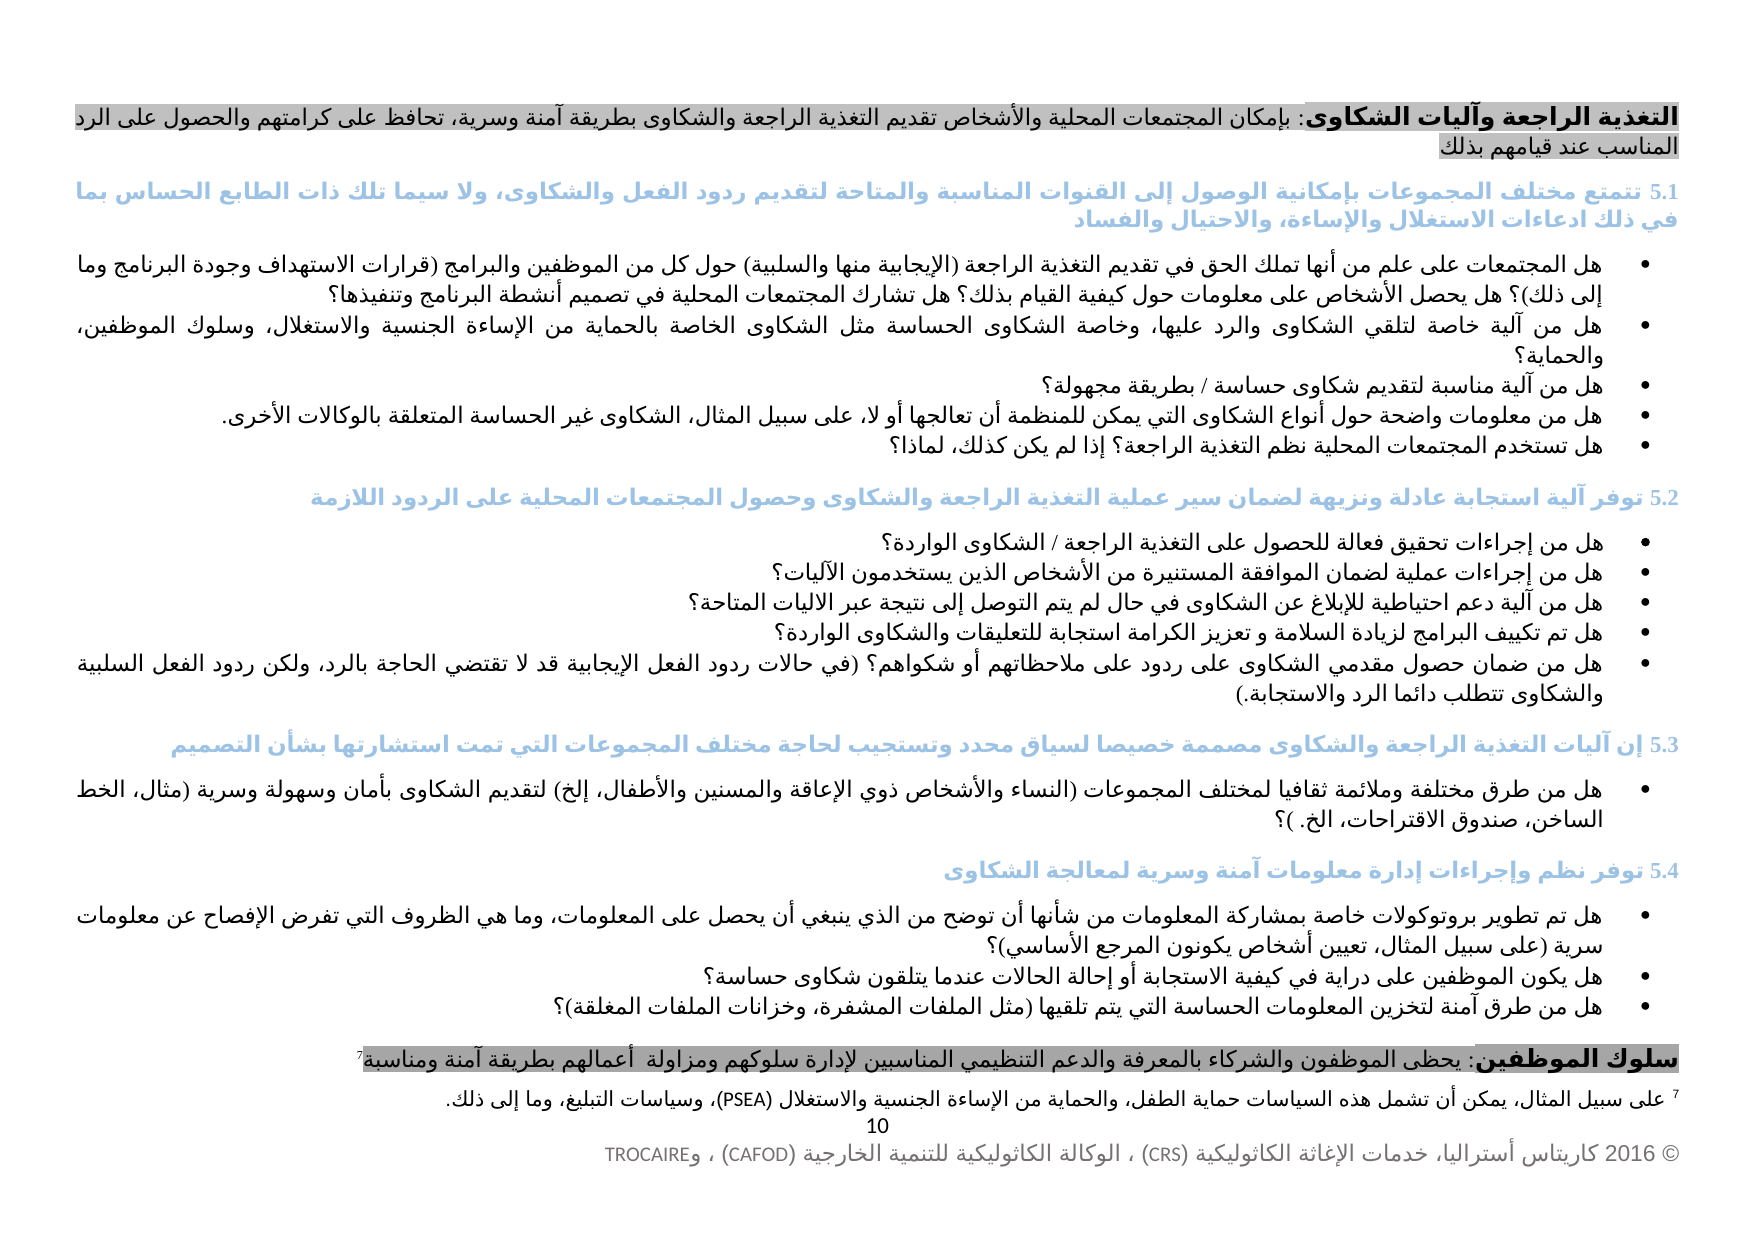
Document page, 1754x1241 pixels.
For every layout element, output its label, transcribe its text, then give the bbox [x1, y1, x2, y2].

text 5.1 تتمتع مختلف المجموعات بإمكانية الوصول إلى القنوات المناسبة والمتاحة لتقديم ردود الفعل والشكاوى، ولا سيما تلك ذات الطابع الحساس بما في ذلك ادعاءات الاستغلال والإساءة، والاحتيال والفساد [75, 178, 1679, 233]
list ھل من آلیة دعم احتياطية للإبلاغ عن الشکاوى في حال لم يتم التوصل إلى نتيجة عبر الاليات المتاحة؟ [75, 589, 1641, 616]
list ھل يكون الموظفين على دراية في کیفیة الاستجابة أو إحالة الحالات عندما یتلقون شکاوى حساسة؟ [75, 963, 1641, 989]
list ھل من طرق آمنة لتخزین المعلومات الحساسة التي يتم تلقيها (مثل الملفات المشفرة، وخزانات الملفات المغلقة)؟ [75, 993, 1641, 1019]
text التغذية الراجعة وآليات الشكاوى: بإمكان المجتمعات المحلية والأشخاص تقديم التغذية الراجعة والشكاوى بطريقة آمنة وسرية، تحافظ على كرامتهم والحصول على الرد المناسب عند قيامهم بذلك [75, 130, 1679, 159]
text سلوك الموظفين: يحظى الموظفون والشركاء بالمعرفة والدعم التنظيمي المناسبين لإدارة سلوكهم ومزاولة أعمالهم بطريقة آمنة ومناسبة [75, 1044, 630, 1073]
list ھل من معلومات واضحة حول أنواع الشکاوى التي یمکن للمنظمة أن تعالجها أو لا، على سبیل المثال، الشكاوى غير الحساسة المتعلقة بالوكالات الأخرى. [75, 402, 1641, 429]
text 5.3 إن آليات التغذية الراجعة والشكاوى مصممة خصيصا لسياق محدد وتستجيب لحاجة مختلف المجموعات التي تمت استشارتها بشأن التصميم [75, 731, 1679, 757]
list ھل من ضمان حصول مقدمي الشكاوى علی ردود على ملاحظاتھم أو شکواھم؟ (في حالات ردود الفعل الإيجابية قد لا تقتضي الحاجة بالرد، ولكن ردود الفعل السلبية والشكاوى تتطلب دائما الرد والاستجابة.) [75, 649, 1641, 706]
list ھل من إجراءات عملیة لضمان الموافقة المستنیرة من الأشخاص الذین یستخدمون الآلیات؟ [75, 559, 1641, 585]
list ھل المجتمعات على علم من أنها تملك الحق في تقدیم التغذية الراجعة (الإیجابیة منها والسلبیة) حول کل من الموظفین والبرامج (قرارات الاستھداف وجودة البرنامج وما إلی ذلك)؟ هل يحصل الأشخاص على معلومات حول كيفية القيام بذلك؟ هل تشارك المجتمعات المحلية في تصميم أنشطة البرنامج وتنفيذها؟ [75, 251, 1641, 308]
list ھل تم تکییف البرامج لزیادة السلامة و تعزيز الکرامة استجابة للتعلیقات والشكاوى الواردة؟ [75, 619, 1641, 646]
list هل من آلیة مناسبة لتقديم شكاوى حساسة / بطريقة مجهولة؟ [75, 372, 1641, 398]
list هل تستخدم المجتمعات المحلية نظم التغذية الراجعة؟ إذا لم يكن كذلك، لماذا؟ [75, 433, 1641, 459]
text 5.4 توفر نظم وإجراءات إدارة معلومات آمنة وسرية لمعالجة الشكاوى [75, 857, 1679, 883]
text 5.2 توفر آلية استجابة عادلة ونزيهة لضمان سير عملية التغذية الراجعة والشكاوى وحصول المجتمعات المحلية على الردود اللازمة [75, 484, 1679, 510]
list هل تم تطوير بروتوكولات خاصة بمشاركة المعلومات من شأنها أن توضح من الذي ينبغي أن يحصل على المعلومات، وما هي الظروف التي تفرض الإفصاح عن معلومات سرية (على سبيل المثال، تعيين أشخاص يكونون المرجع الأساسي)؟ [75, 902, 1641, 959]
list ھل من آلیة خاصة لتلقي الشکاوى والرد علیھا، وخاصة الشکاوى الحساسة مثل الشكاوى الخاصة بالحماية من الإساءة الجنسية والاستغلال، وسلوك الموظفین، والحماية؟ [75, 312, 1641, 368]
list هل من طرق مختلفة وملائمة ثقافيا لمختلف المجموعات (النساء والأشخاص ذوي الإعاقة والمسنين والأطفال، إلخ) لتقديم الشكاوى بأمان وسهولة وسرية (مثال، الخط الساخن، صندوق الاقتراحات، الخ. )؟ [75, 776, 1641, 832]
list هل من إجراءات تحقيق فعالة للحصول على التغذية الراجعة / الشكاوى الواردة؟ [75, 529, 1641, 555]
